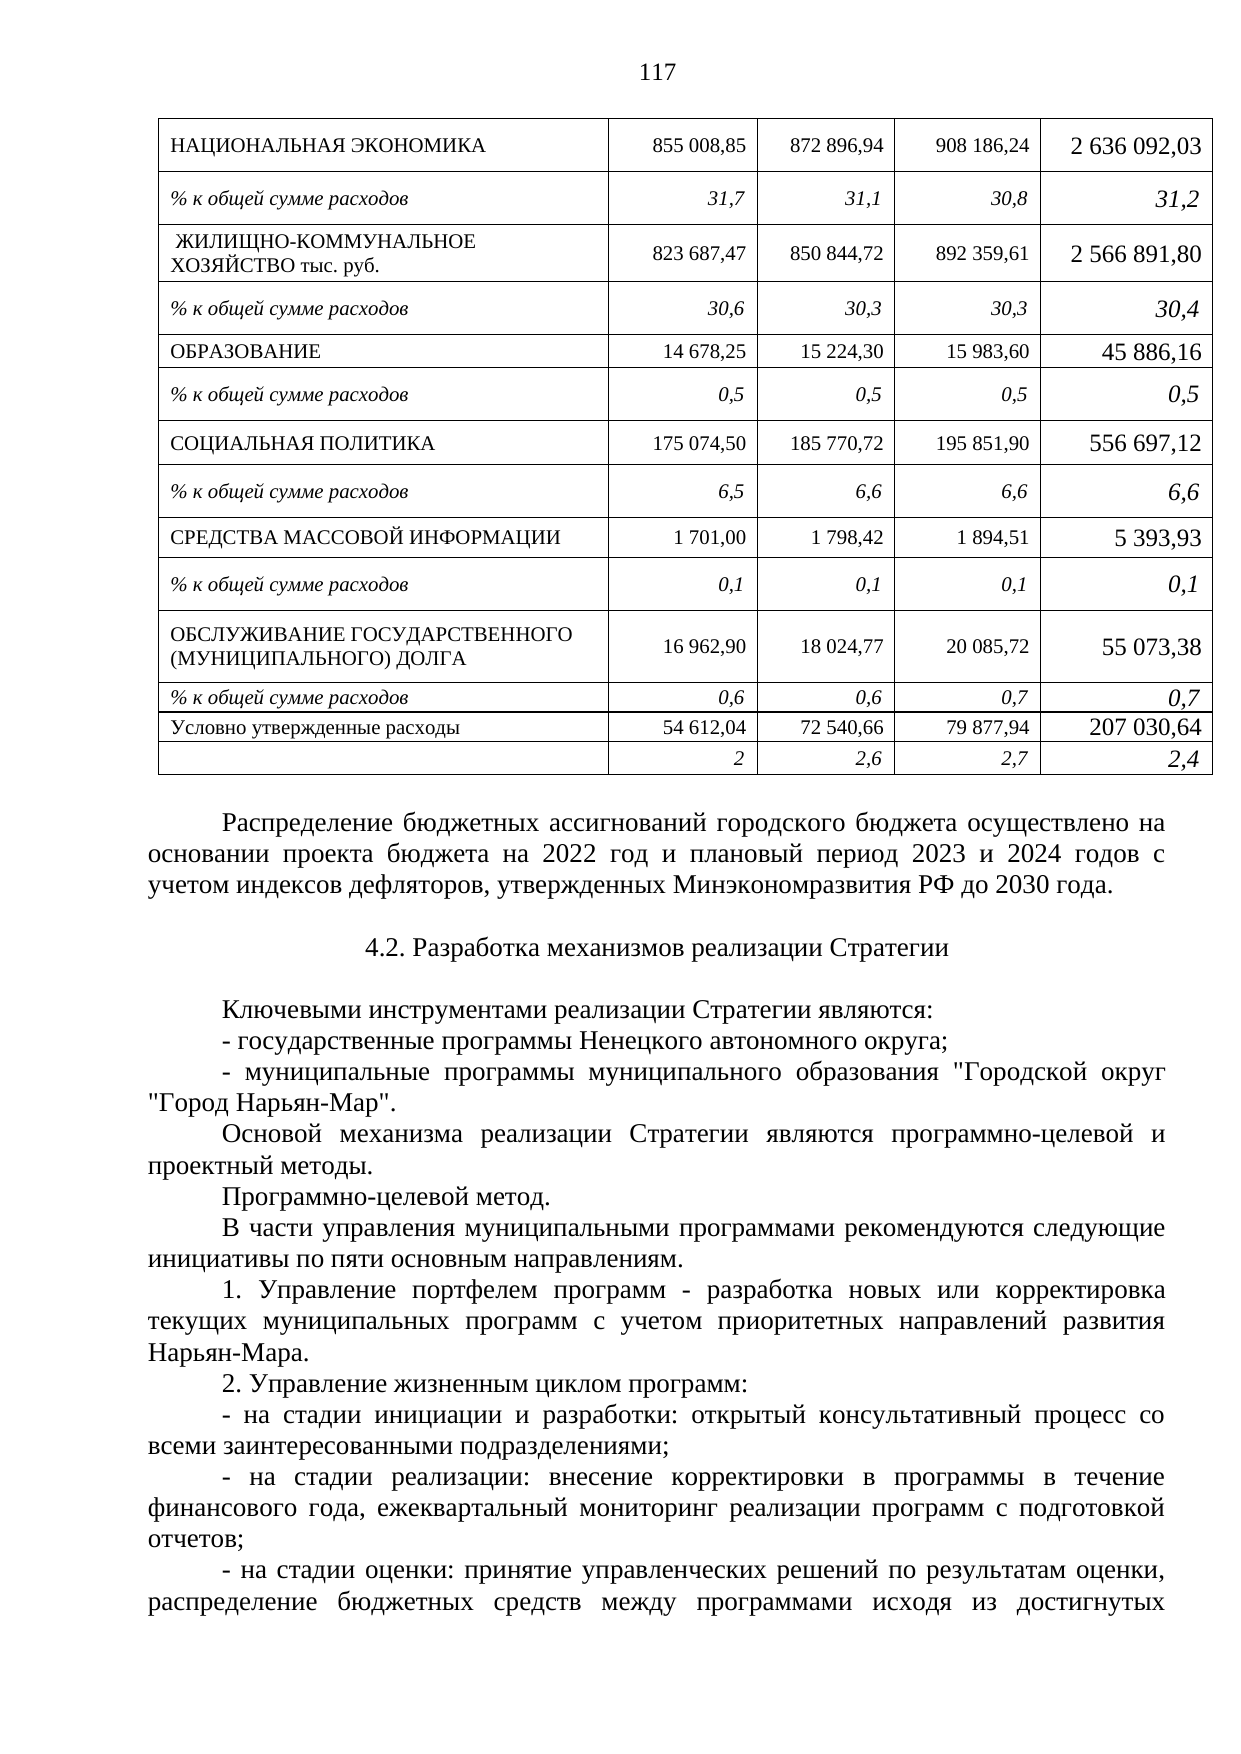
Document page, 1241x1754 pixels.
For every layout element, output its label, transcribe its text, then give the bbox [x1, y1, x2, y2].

table_cell 6,6 [895, 465, 1040, 517]
table_cell 14 678,25 [609, 335, 757, 367]
table_cell 15 224,30 [758, 335, 894, 367]
table_cell 45 886,16 [1041, 335, 1212, 367]
table_cell 855 008,85 [609, 119, 757, 171]
table_cell 0,6 [609, 683, 757, 711]
text 2. Управление жизненным циклом программ: [148, 1367, 1167, 1398]
table_cell % к общей сумме расходов [159, 465, 608, 517]
title 4.2. Разработка механизмов реализации Стратегии [148, 931, 1167, 962]
table_cell 5 393,93 [1041, 518, 1212, 557]
table_cell 207 030,64 [1041, 713, 1212, 741]
table_cell 0,5 [895, 368, 1040, 420]
table_cell ОБСЛУЖИВАНИЕ ГОСУДАРСТВЕННОГО (МУНИЦИПАЛЬНОГО) ДОЛГА [159, 611, 608, 682]
table_cell 185 770,72 [758, 421, 894, 464]
table_cell 908 186,24 [895, 119, 1040, 171]
table_cell 2 636 092,03 [1041, 119, 1212, 171]
table_cell 0,5 [758, 368, 894, 420]
table_cell 0,6 [758, 683, 894, 711]
table_cell 175 074,50 [609, 421, 757, 464]
text - государственные программы Ненецкого автономного округа; [148, 1024, 1167, 1055]
table_cell 2,6 [758, 742, 894, 774]
table_cell 0,5 [609, 368, 757, 420]
table_cell 0,7 [1041, 683, 1212, 711]
table_cell 2 566 891,80 [1041, 225, 1212, 281]
table_cell 54 612,04 [609, 713, 757, 741]
text Распределение бюджетных ассигнований городского бюджета осуществлено на основании проекта бюджета на 2022 год и плановый период 2023 и 2024 годов с учетом индексов дефляторов, утвержденных Минэкономразвития РФ до 2030 года. [148, 806, 1167, 899]
table_cell Условно утвержденные расходы [159, 713, 608, 741]
table_cell 2,7 [895, 742, 1040, 774]
table_cell 31,7 [609, 172, 757, 224]
table_cell % к общей сумме расходов [159, 282, 608, 334]
table_cell 31,2 [1041, 172, 1212, 224]
table_cell 79 877,94 [895, 713, 1040, 741]
table_cell 72 540,66 [758, 713, 894, 741]
table_cell ЖИЛИЩНО-КОММУНАЛЬНОЕ ХОЗЯЙСТВО тыс. руб. [159, 225, 608, 281]
text - муниципальные программы муниципального образования "Городской округ "Город Нарьян-Мар". [148, 1055, 1167, 1118]
table_cell 823 687,47 [609, 225, 757, 281]
table_cell 6,6 [1041, 465, 1212, 517]
table_cell 0,1 [758, 558, 894, 610]
table_cell 30,4 [1041, 282, 1212, 334]
table_cell % к общей сумме расходов [159, 172, 608, 224]
table_cell 6,5 [609, 465, 757, 517]
table_cell 1 701,00 [609, 518, 757, 557]
text Основой механизма реализации Стратегии являются программно-целевой и проектный методы. [148, 1118, 1167, 1180]
table_cell [159, 742, 608, 774]
table_cell 31,1 [758, 172, 894, 224]
table_cell 30,6 [609, 282, 757, 334]
table_cell 15 983,60 [895, 335, 1040, 367]
table_cell СОЦИАЛЬНАЯ ПОЛИТИКА [159, 421, 608, 464]
text В части управления муниципальными программами рекомендуются следующие инициативы по пяти основным направлениям. [148, 1211, 1167, 1273]
text - на стадии инициации и разработки: открытый консультативный процесс со всеми заинтересованными подразделениями; [148, 1398, 1167, 1460]
table_cell 1 798,42 [758, 518, 894, 557]
table_cell 30,3 [895, 282, 1040, 334]
table_cell 850 844,72 [758, 225, 894, 281]
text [148, 1554, 1167, 1616]
table_cell 0,1 [609, 558, 757, 610]
table_cell 0,1 [895, 558, 1040, 610]
table_cell 6,6 [758, 465, 894, 517]
text 1. Управление портфелем программ - разработка новых или корректировка текущих муниципальных программ с учетом приоритетных направлений развития Нарьян-Мара. [148, 1273, 1167, 1367]
table_cell 892 359,61 [895, 225, 1040, 281]
table_cell 16 962,90 [609, 611, 757, 682]
text - на стадии реализации: внесение корректировки в программы в течение финансового года, ежеквартальный мониторинг реализации программ с подготовкой отчетов; [148, 1460, 1167, 1554]
table_cell 30,8 [895, 172, 1040, 224]
table_cell 30,3 [758, 282, 894, 334]
table_cell СРЕДСТВА МАССОВОЙ ИНФОРМАЦИИ [159, 518, 608, 557]
table_cell 0,1 [1041, 558, 1212, 610]
table_cell % к общей сумме расходов [159, 368, 608, 420]
table_cell 55 073,38 [1041, 611, 1212, 682]
table_cell % к общей сумме расходов [159, 683, 608, 711]
table_cell % к общей сумме расходов [159, 558, 608, 610]
table_cell 18 024,77 [758, 611, 894, 682]
table_cell 1 894,51 [895, 518, 1040, 557]
text Ключевыми инструментами реализации Стратегии являются: [148, 993, 1167, 1024]
table_cell 20 085,72 [895, 611, 1040, 682]
table_cell 2,4 [1041, 742, 1212, 774]
table_cell 556 697,12 [1041, 421, 1212, 464]
table_cell 0,7 [895, 683, 1040, 711]
text Программно-целевой метод. [148, 1180, 1167, 1211]
table_cell НАЦИОНАЛЬНАЯ ЭКОНОМИКА [159, 119, 608, 171]
table_cell 2 [609, 742, 757, 774]
table_cell ОБРАЗОВАНИЕ [159, 335, 608, 367]
table_cell 872 896,94 [758, 119, 894, 171]
table_cell 0,5 [1041, 368, 1212, 420]
table_cell 195 851,90 [895, 421, 1040, 464]
